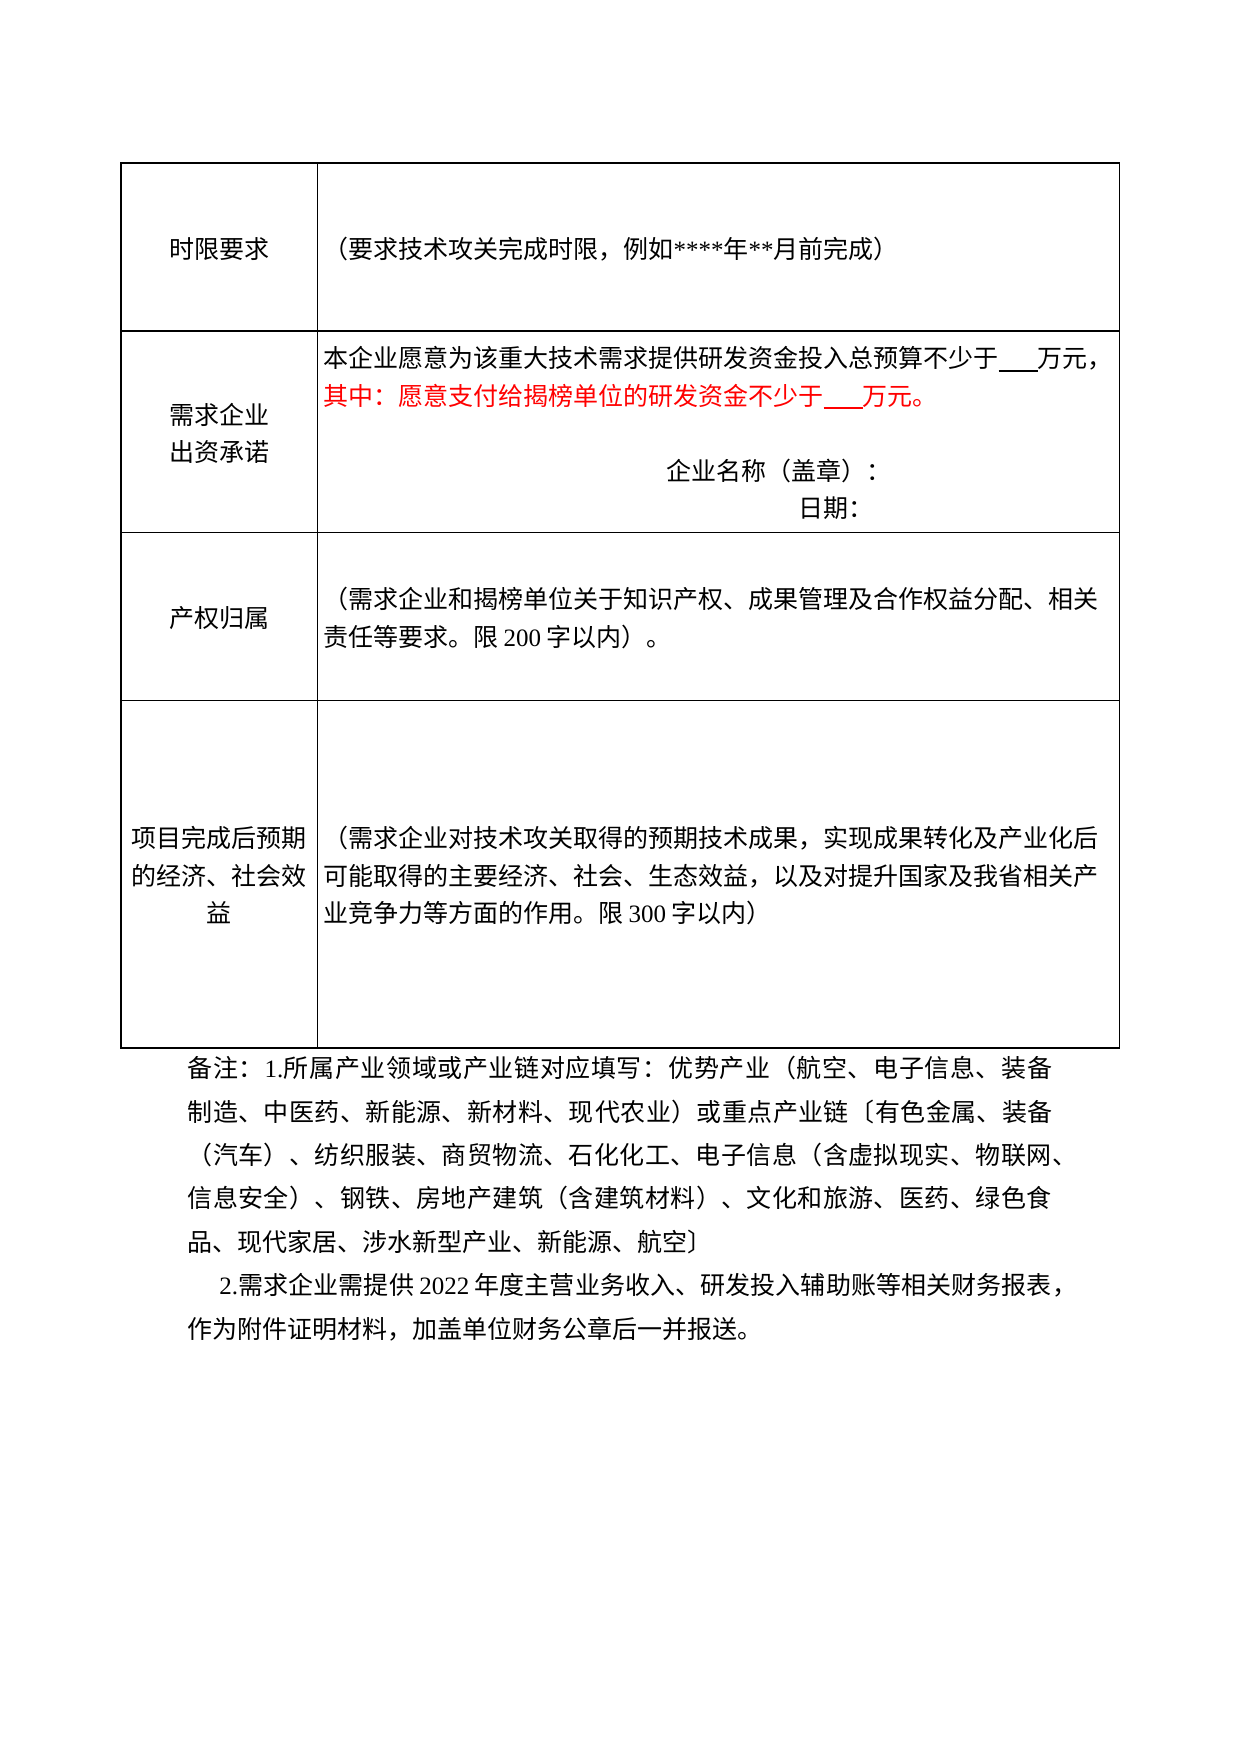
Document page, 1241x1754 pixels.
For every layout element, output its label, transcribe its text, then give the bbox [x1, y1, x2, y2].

text 2.需求企业需提供2022年度主营业务收入、研发投入辅助账等相关财务报表，作为附件证明材料，加盖单位财务公章后一并报送。 [187, 1266, 1053, 1345]
table_cell （需求企业和揭榜单位关于知识产权、成果管理及合作权益分配、相关责任等要求。限200字以内）。 [318, 533, 1119, 700]
table_cell （需求企业对技术攻关取得的预期技术成果，实现成果转化及产业化后可能取得的主要经济、社会、生态效益，以及对提升国家及我省相关产业竞争力等方面的作用。限300字以内） [318, 701, 1119, 1047]
table_cell （要求技术攻关完成时限，例如****年**月前完成） [318, 164, 1119, 330]
table_cell 本企业愿意为该重大技术需求提供研发资金投入总预算不少于 万元，其中：愿意支付给揭榜单位的研发资金不少于 万元。 企业名称（盖章）： 日期： [318, 332, 1119, 531]
table_cell 时限要求 [122, 164, 317, 330]
table_cell 产权归属 [122, 533, 317, 700]
table_cell 项目完成后预期的经济、社会效益 [122, 701, 317, 1047]
text 备注：1.所属产业领域或产业链对应填写：优势产业（航空、电子信息、装备制造、中医药、新能源、新材料、现代农业）或重点产业链〔有色金属、装备（汽车）、纺织服装、商贸物流、石化化工、电子信息（含虚拟现实、物联网、信息安全）、钢铁、房地产建筑（含建筑材料）、文化和旅游、医药、绿色食品、现代家居、涉水新型产业、新能源、航空〕 [187, 1049, 1053, 1258]
table_cell 需求企业 出资承诺 [122, 332, 317, 531]
